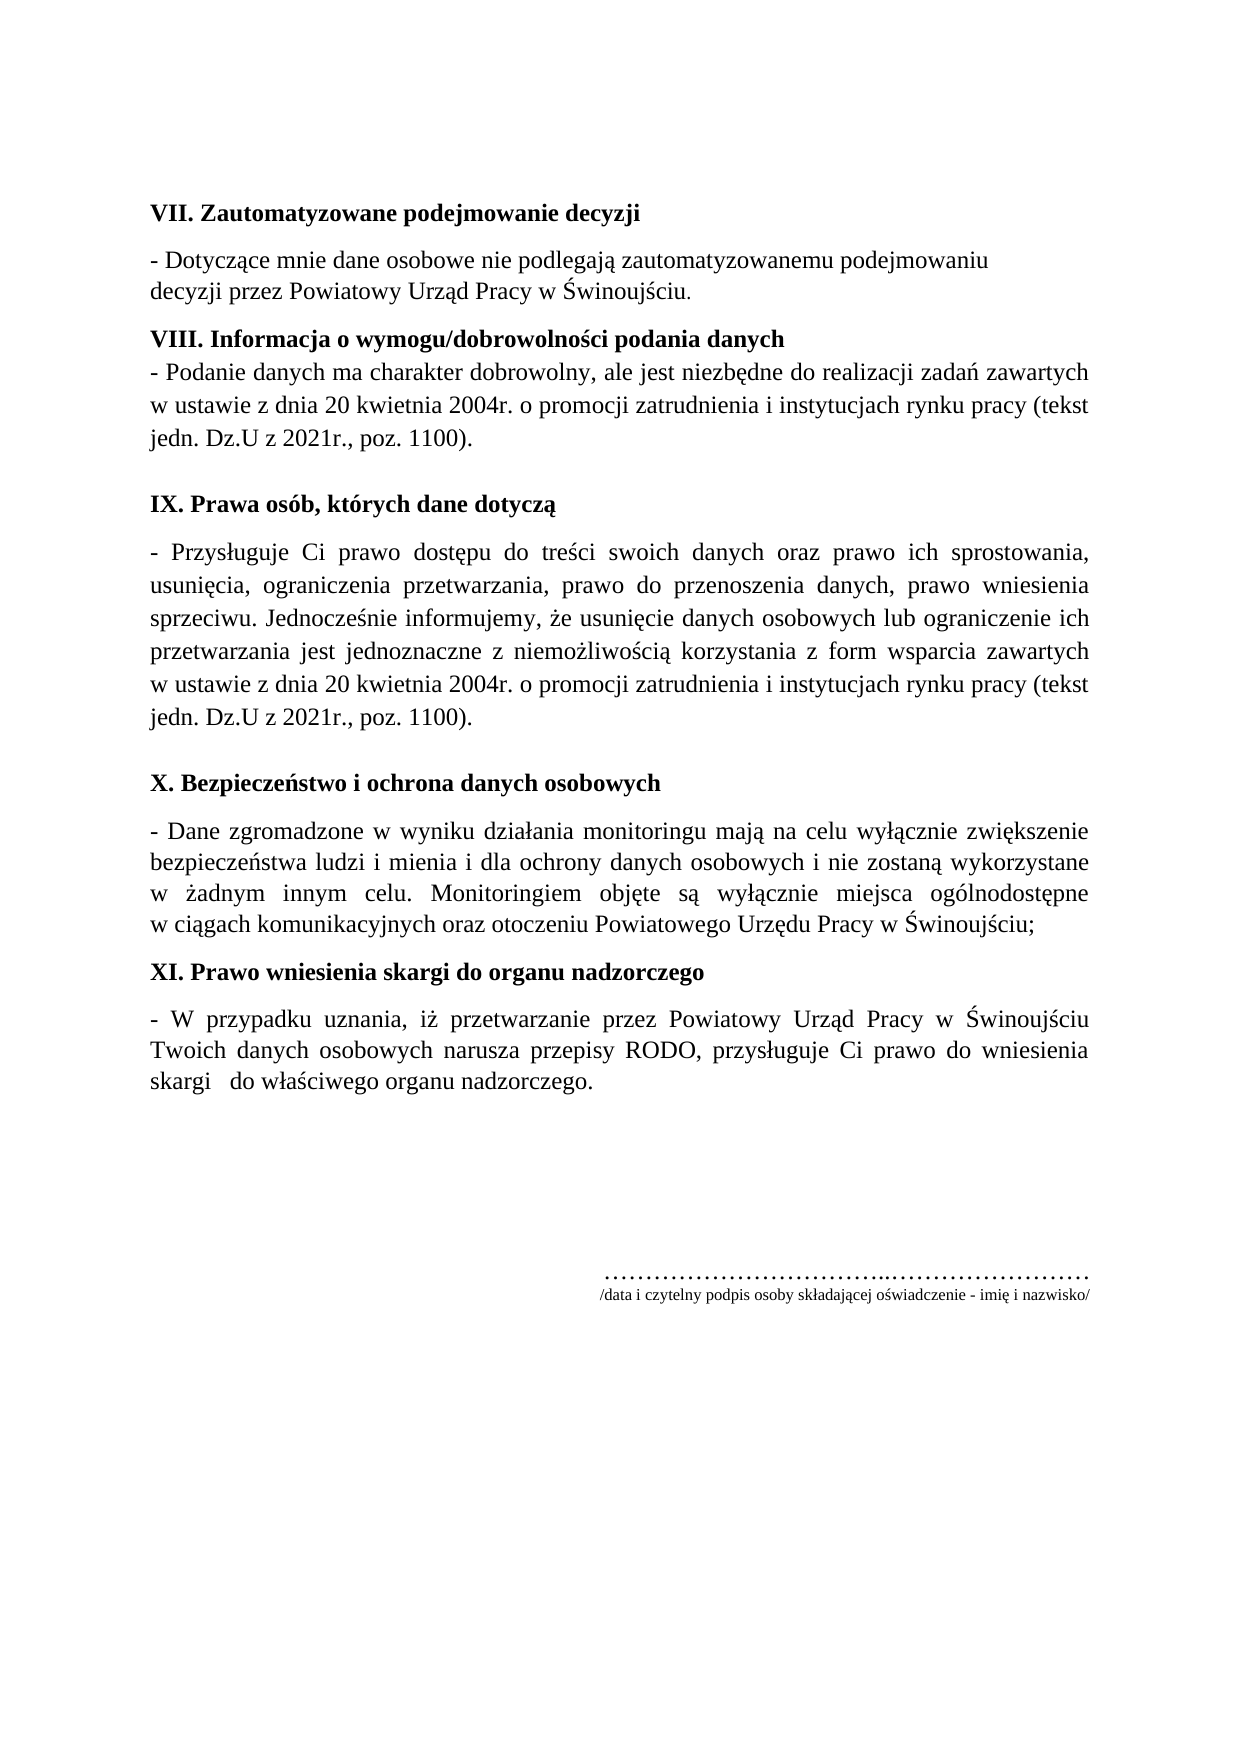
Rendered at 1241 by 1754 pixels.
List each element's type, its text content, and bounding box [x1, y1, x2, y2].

text X. Bezpieczeństwo i ochrona danych osobowych [150, 768, 1090, 797]
text XI. Prawo wniesienia skargi do organu nadzorczego [150, 957, 1090, 985]
text - Dotyczące mnie dane osobowe nie podlegają zautomatyzowanemu podejmowaniu decyzji przez Powiatowy Urząd Pracy w Świnoujściu. [150, 245, 1090, 305]
list - Podanie danych ma charakter dobrowolny, ale jest niezbędne do realizacji zadań zawartych w ustawie z dnia 20 kwietnia 2004r. o promocji zatrudnienia i instytucjach rynku pracy (tekst jedn. Dz.U z 2021r., poz. 1100). [150, 357, 1090, 452]
list - Przysługuje Ci prawo dostępu do treści swoich danych oraz prawo ich sprostowania, usunięcia, ograniczenia przetwarzania, prawo do przenoszenia danych, prawo wniesienia sprzeciwu. Jednocześnie informujemy, że usunięcie danych osobowych lub ograniczenie ich przetwarzania jest jednoznaczne z niemożliwością korzystania z form wsparcia zawartych w ustawie z dnia 20 kwietnia 2004r. o promocji zatrudnienia i instytucjach rynku pracy (tekst jedn. Dz.U z 2021r., poz. 1100). [150, 537, 1090, 731]
text IX. Prawa osób, których dane dotyczą [150, 489, 1090, 518]
text - Dane zgromadzone w wyniku działania monitoringu mają na celu wyłącznie zwiększenie bezpieczeństwa ludzi i mienia i dla ochrony danych osobowych i nie zostaną wykorzystane w żadnym innym celu. Monitoringiem objęte są wyłącznie miejsca ogólnodostępne w ciągach komunikacyjnych oraz otoczeniu Powiatowego Urzędu Pracy w Świnoujściu; [150, 816, 1090, 938]
text - W przypadku uznania, iż przetwarzanie przez Powiatowy Urząd Pracy w Świnoujściu Twoich danych osobowych narusza przepisy RODO, przysługuje Ci prawo do wniesienia skargi do właściwego organu nadzorczego. [150, 1004, 1090, 1095]
text ……………………………..…………………… [150, 1256, 1090, 1285]
text /data i czytelny podpis osoby składającej oświadczenie - imię i nazwisko/ [150, 1285, 1090, 1304]
text VIII. Informacja o wymogu/dobrowolności podania danych [150, 324, 1090, 353]
text VII. Zautomatyzowane podejmowanie decyzji [150, 198, 1090, 226]
